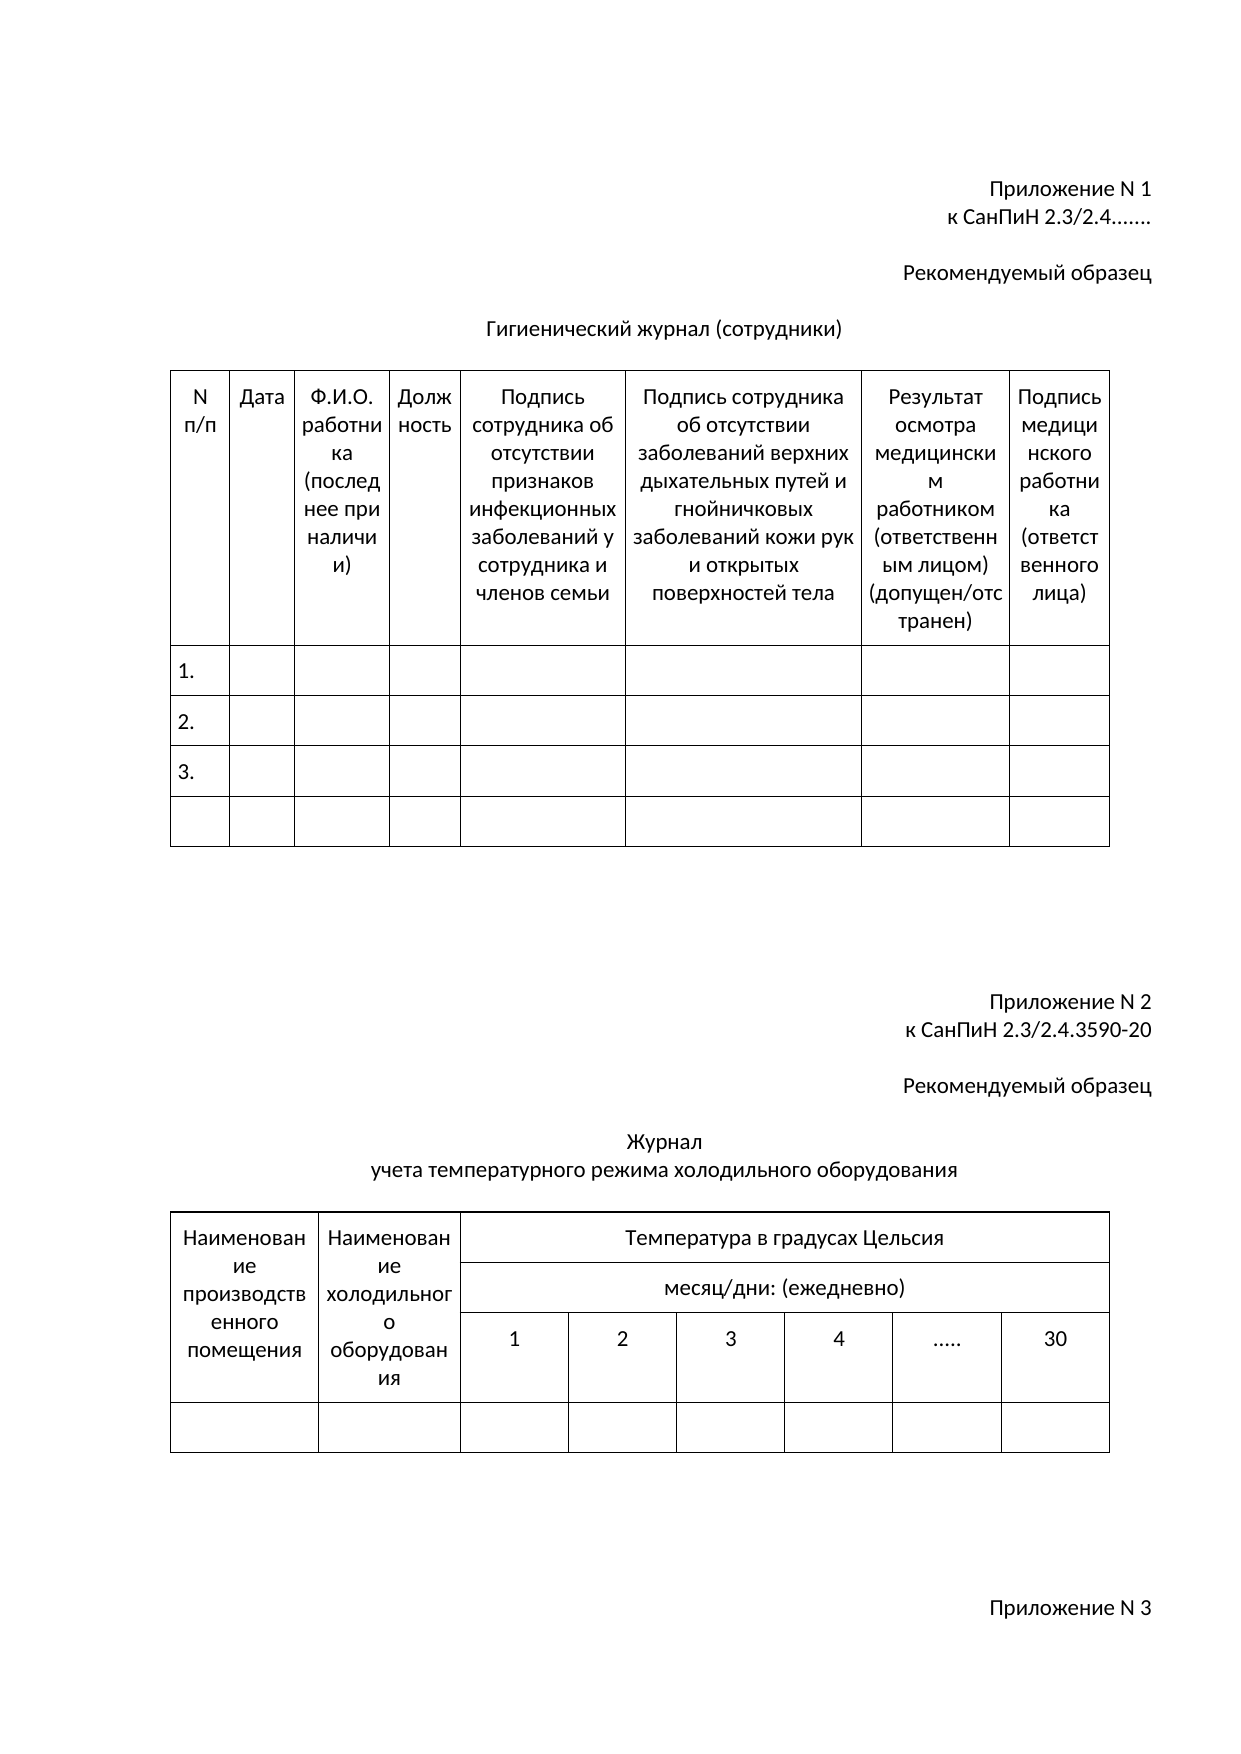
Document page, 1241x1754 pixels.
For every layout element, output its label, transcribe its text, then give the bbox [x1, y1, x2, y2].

table_cell [626, 696, 861, 745]
table_cell [1010, 746, 1109, 796]
table_cell [862, 646, 1009, 695]
table_cell [390, 797, 460, 846]
table_cell [461, 746, 625, 796]
text Журнал [177, 1127, 1152, 1155]
table_cell [785, 1403, 892, 1452]
table_cell [893, 1403, 1001, 1452]
table_header Наименование холодильного оборудования [319, 1213, 460, 1402]
table_cell 1 [461, 1313, 568, 1402]
text к СанПиН 2.3/2.4....... [177, 202, 1152, 230]
table_cell [461, 1403, 568, 1452]
table_header Наименование производственного помещения [171, 1213, 318, 1402]
table_cell [1010, 797, 1109, 846]
table_cell [230, 797, 294, 846]
table_cell месяц/дни: (ежедневно) [461, 1263, 1109, 1312]
table_cell [230, 696, 294, 745]
table_cell 1. [171, 646, 229, 695]
table_header Должность [390, 371, 460, 645]
table_cell [171, 797, 229, 846]
table_header Температура в градусах Цельсия [461, 1213, 1109, 1262]
table_cell [390, 646, 460, 695]
text Рекомендуемый образец [177, 258, 1152, 286]
table_cell [295, 746, 389, 796]
table_header Подпись сотрудника об отсутствии признаков инфекционных заболеваний у сотрудника и членов семьи [461, 371, 625, 645]
table_cell [626, 797, 861, 846]
table_cell [171, 1403, 318, 1452]
text учета температурного режима холодильного оборудования [177, 1155, 1152, 1183]
table_cell ..... [893, 1313, 1001, 1402]
table_cell [461, 646, 625, 695]
table_cell [390, 696, 460, 745]
table_header Дата [230, 371, 294, 645]
table_cell [295, 646, 389, 695]
table_cell 3. [171, 746, 229, 796]
table_cell 3 [677, 1313, 784, 1402]
table_cell 2. [171, 696, 229, 745]
table_cell [862, 797, 1009, 846]
table_header N п/п [171, 371, 229, 645]
table_cell [677, 1403, 784, 1452]
table_header Ф.И.О. работника (последнее при наличии) [295, 371, 389, 645]
table_cell [862, 696, 1009, 745]
table_cell 30 [1002, 1313, 1109, 1402]
text к СанПиН 2.3/2.4.3590-20 [177, 1015, 1152, 1043]
table_header Результат осмотра медицинским работником (ответственным лицом) (допущен/отстранен) [862, 371, 1009, 645]
text Приложение N 2 [177, 987, 1152, 1015]
table_header Подпись медицинского работника (ответственного лица) [1010, 371, 1109, 645]
table_cell [1010, 646, 1109, 695]
text Гигиенический журнал (сотрудники) [177, 314, 1152, 342]
table_cell [295, 696, 389, 745]
table_cell 4 [785, 1313, 892, 1402]
table_cell [461, 696, 625, 745]
text Рекомендуемый образец [177, 1071, 1152, 1099]
table_cell 2 [569, 1313, 676, 1402]
table_cell [1002, 1403, 1109, 1452]
table_cell [626, 746, 861, 796]
table_cell [1010, 696, 1109, 745]
table_cell [319, 1403, 460, 1452]
table_cell [295, 797, 389, 846]
table_cell [230, 646, 294, 695]
table_cell [862, 746, 1009, 796]
table_header Подпись сотрудника об отсутствии заболеваний верхних дыхательных путей и гнойничковых заболеваний кожи рук и открытых поверхностей тела [626, 371, 861, 645]
text Приложение N 3 [177, 1593, 1152, 1621]
table_cell [461, 797, 625, 846]
table_cell [390, 746, 460, 796]
table_cell [230, 746, 294, 796]
text Приложение N 1 [177, 174, 1152, 202]
table_cell [626, 646, 861, 695]
table_cell [569, 1403, 676, 1452]
